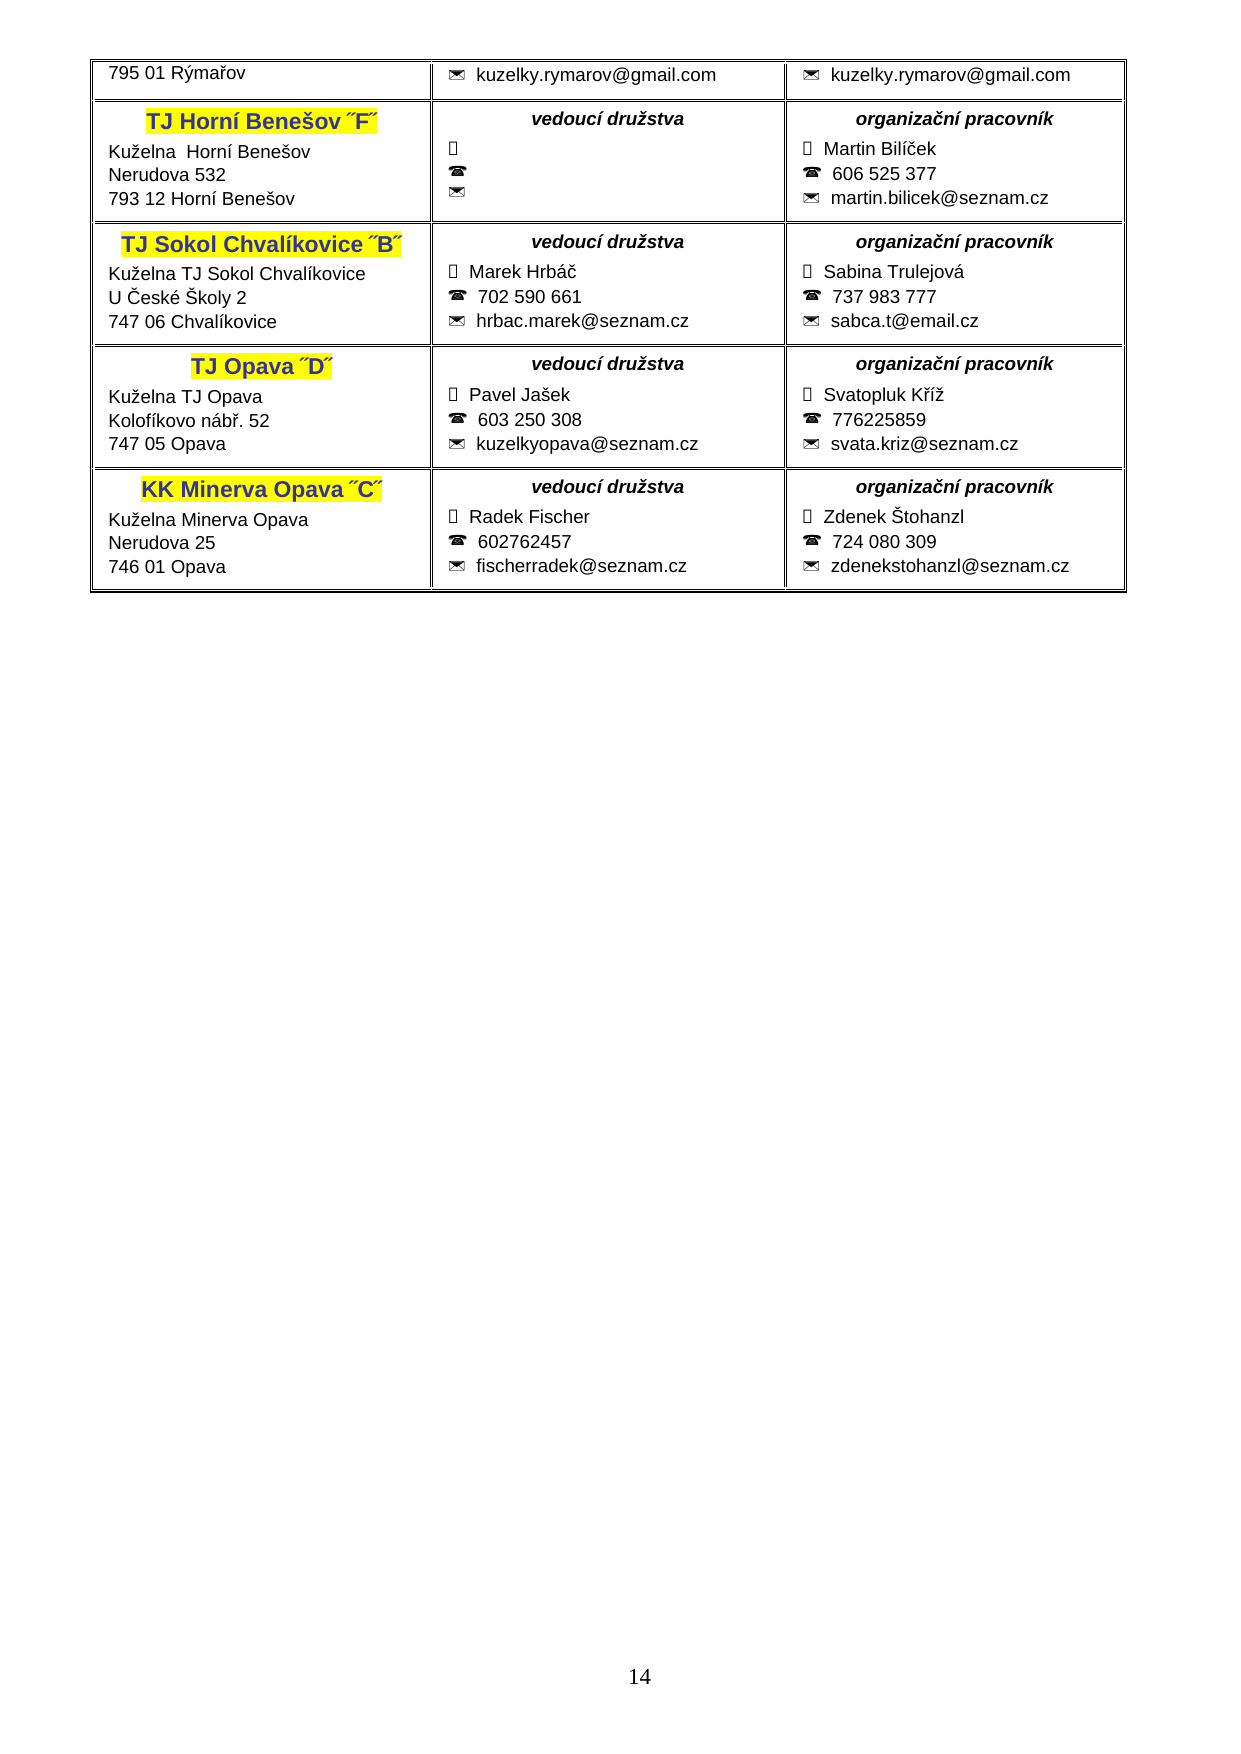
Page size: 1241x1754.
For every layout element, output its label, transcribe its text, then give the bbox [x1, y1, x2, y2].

table_cell vedoucí družstva 👤 Marek Hrbáč 702 590 661 hrbac.marek@seznam.cz [433, 224, 784, 344]
table_cell TJ Opava ˝D˝ Kuželna TJ Opava Kolofíkovo nábř. 52 747 05 Opava [92, 344, 431, 467]
table_cell vedoucí družstva 👤 Radek Fischer 602762457 fischerradek@seznam.cz [431, 467, 786, 589]
table_cell organizační pracovník 👤 Sabina Trulejová 737 983 777 sabca.t@email.cz [786, 221, 1125, 344]
table_cell TJ Sokol Chvalíkovice ˝B˝ Kuželna TJ Sokol Chvalíkovice U České Školy 2 747 06 Chvalíkovice [92, 221, 431, 344]
table_cell KK Minerva Opava ˝C˝ Kuželna Minerva Opava Nerudova 25 746 01 Opava [93, 467, 431, 589]
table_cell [431, 60, 786, 98]
table_cell organizační pracovník 👤 Svatopluk Kříž 776225859 svata.kriz@seznam.cz [786, 344, 1125, 467]
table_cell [93, 62, 431, 98]
table_cell TJ Horní Benešov ˝F˝ Kuželna Horní Benešov Nerudova 532 793 12 Horní Benešov [93, 99, 430, 221]
table_cell vedoucí družstva 👤 Pavel Jašek 603 250 308 kuzelkyopava@seznam.cz [433, 347, 784, 467]
table_cell vedoucí družstva 👤 [433, 102, 784, 221]
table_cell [786, 62, 1124, 98]
table_cell organizační pracovník 👤 Martin Bilíček 606 525 377 martin.bilicek@seznam.cz [787, 99, 1124, 221]
table_cell organizační pracovník 👤 Zdenek Štohanzl 724 080 309 zdenekstohanzl@seznam.cz [786, 467, 1124, 589]
